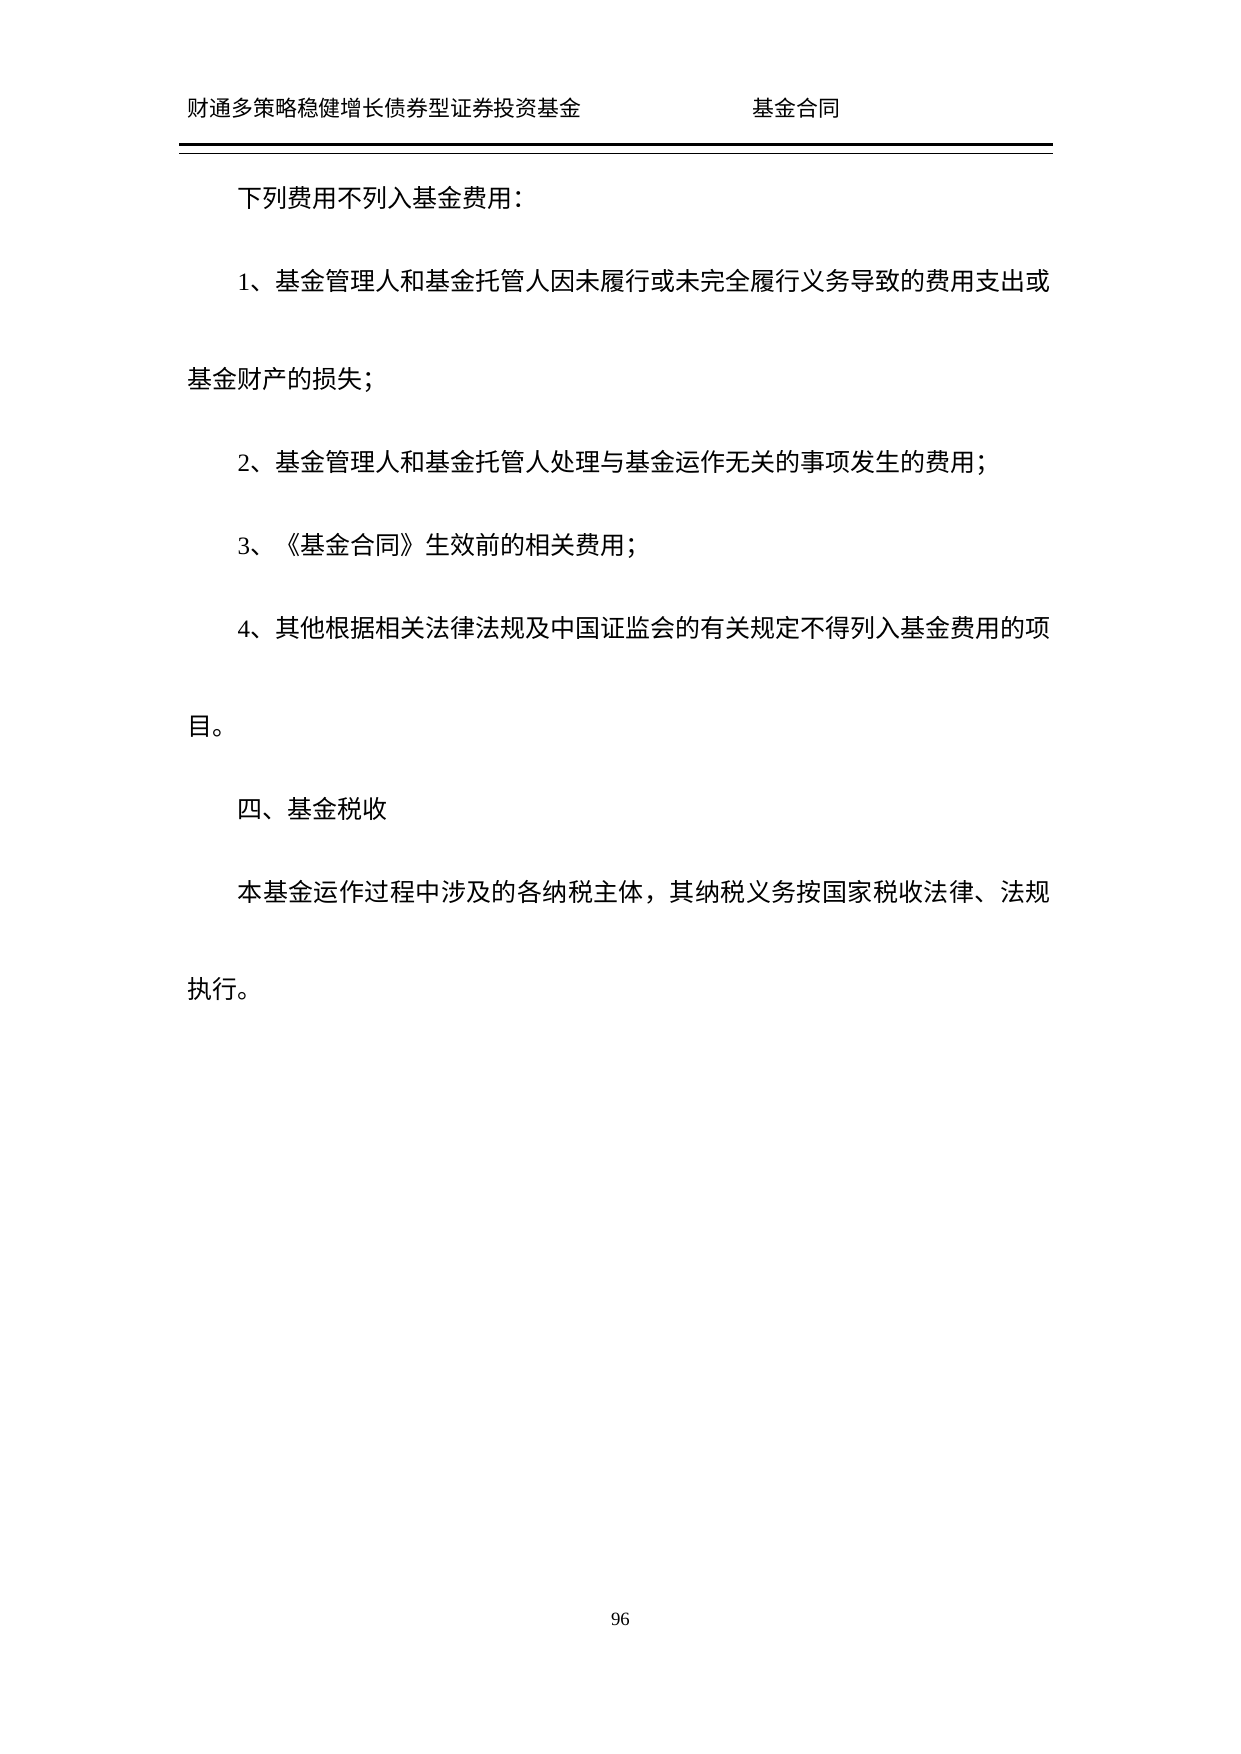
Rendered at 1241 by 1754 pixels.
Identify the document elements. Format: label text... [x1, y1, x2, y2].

text 4、其他根据相关法律法规及中国证监会的有关规定不得列入基金费用的项目。 [187, 594, 1053, 757]
text 3、《基金合同》生效前的相关费用； [187, 511, 1053, 576]
text 2、基金管理人和基金托管人处理与基金运作无关的事项发生的费用； [187, 428, 1053, 493]
text 1、基金管理人和基金托管人因未履行或未完全履行义务导致的费用支出或基金财产的损失； [187, 247, 1053, 410]
text 本基金运作过程中涉及的各纳税主体，其纳税义务按国家税收法律、法规执行。 [187, 858, 1053, 1020]
text 下列费用不列入基金费用： [187, 164, 1053, 229]
text 四、基金税收 [187, 775, 1053, 840]
